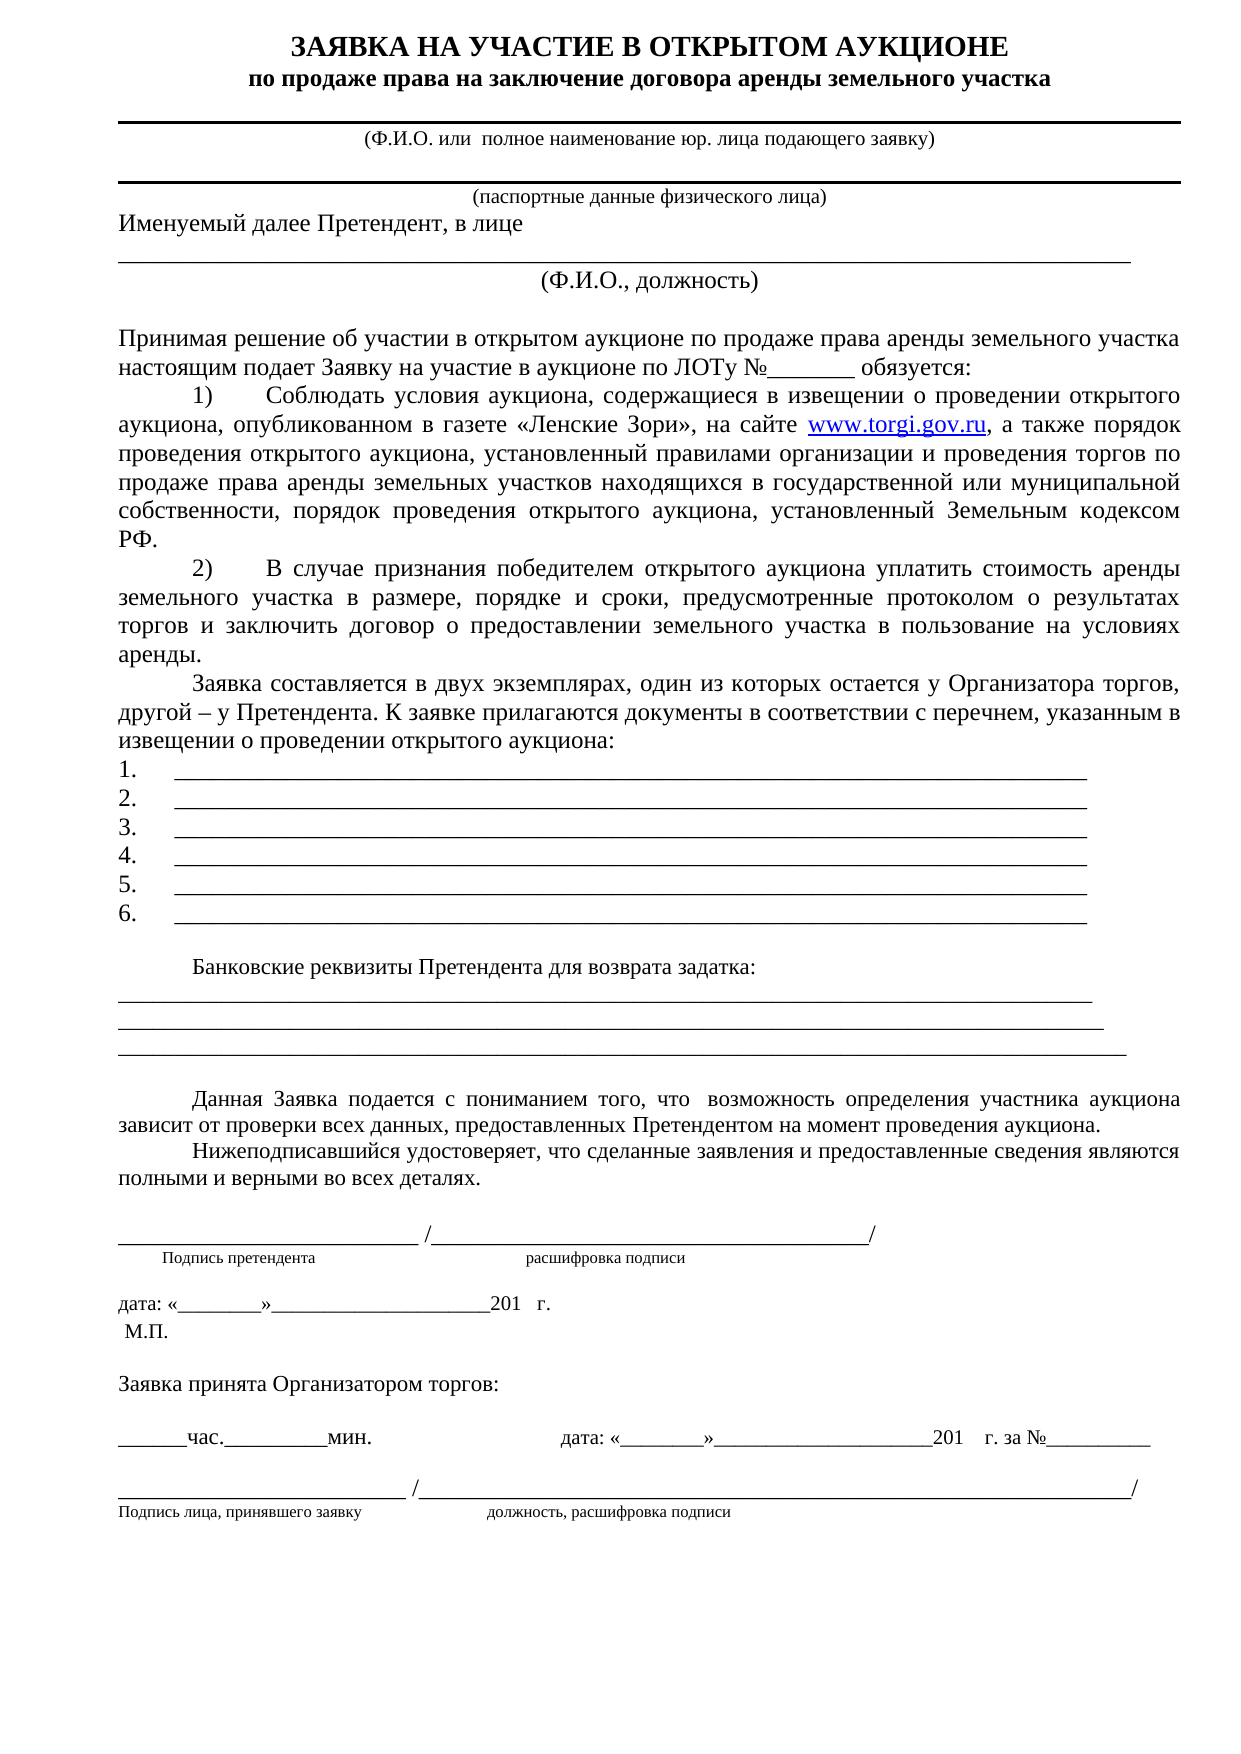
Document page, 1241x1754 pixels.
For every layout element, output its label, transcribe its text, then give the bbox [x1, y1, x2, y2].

text по продаже права на заключение договора аренды земельного участка [118, 63, 1181, 92]
text (Ф.И.О. или полное наименование юр. лица подающего заявку) [118, 124, 1181, 150]
list _________________________________________________________________________ [118, 812, 1181, 840]
text _________________________________________________________________________________ [118, 237, 1181, 265]
list _________________________________________________________________________ [118, 754, 1181, 783]
list _________________________________________________________________________ [118, 869, 1181, 898]
list _________________________________________________________________________ [118, 840, 1181, 869]
text ______час._________мин. дата: «________»_____________________201 г. за №__________ [118, 1423, 1181, 1449]
text _______________________ /_________________________________________________________/ [118, 1473, 1181, 1502]
list _________________________________________________________________________ [118, 783, 1181, 812]
text Нижеподписавшийся удостоверяет, что сделанные заявления и предоставленные сведения являются полными и верными во всех деталях. [118, 1137, 1181, 1190]
list Соблюдать условия аукциона, содержащиеся в извещении о проведении открытого аукциона, опубликованном в газете «Ленские Зори», на сайте www.torgi.gov.ru, а также порядок проведения открытого аукциона, установленный правилами организации и проведения торгов по продаже права аренды земельных участков находящихся в государственной или муниципальной собственности, порядок проведения открытого аукциона, установленный Земельным кодексом РФ. [118, 380, 1181, 553]
text (Ф.И.О., должность) [118, 265, 1181, 294]
text Заявка принята Организатором торгов: [118, 1370, 1181, 1396]
text (паспортные данные физического лица) [118, 184, 1181, 208]
text Подпись лица, принявшего заявку должность, расшифровка подписи [118, 1502, 1181, 1521]
text Именуемый далее Претендент, в лице [118, 208, 1181, 237]
text Заявка составляется в двух экземплярах, один из которых остается у Организатора торгов, другой – у Претендента. К заявке прилагаются документы в соответствии с перечнем, указанным в извещении о проведении открытого аукциона: [118, 668, 1181, 754]
text Принимая решение об участии в открытом аукционе по продаже права аренды земельного участка настоящим подает Заявку на участие в аукционе по ЛОТу №_______ обязуется: [118, 323, 1181, 380]
text Подпись претендента расшифровка подписи [118, 1248, 1181, 1267]
text ________________________________________________________________________________________ [118, 1032, 1181, 1058]
list _________________________________________________________________________ [118, 898, 1181, 927]
text дата: «________»_____________________201 г. [118, 1291, 1181, 1315]
text ______________________________________________________________________________________ [118, 1006, 1181, 1032]
text ЗАЯВКА НА УЧАСТИЕ В ОТКРЫТОМ АУКЦИОНЕ [118, 29, 1181, 63]
list В случае признания победителем открытого аукциона уплатить стоимость аренды земельного участка в размере, порядке и сроки, предусмотренные протоколом о результатах торгов и заключить договор о предоставлении земельного участка в пользование на условиях аренды. [118, 553, 1181, 668]
text ________________________ /___________________________________/ [118, 1219, 1181, 1248]
text _____________________________________________________________________________________ [118, 979, 1181, 1006]
text Данная Заявка подается с пониманием того, что возможность определения участника аукциона зависит от проверки всех данных, предоставленных Претендентом на момент проведения аукциона. [118, 1085, 1181, 1137]
text Банковские реквизиты Претендента для возврата задатка: [192, 953, 1181, 979]
text М.П. [118, 1315, 1181, 1344]
